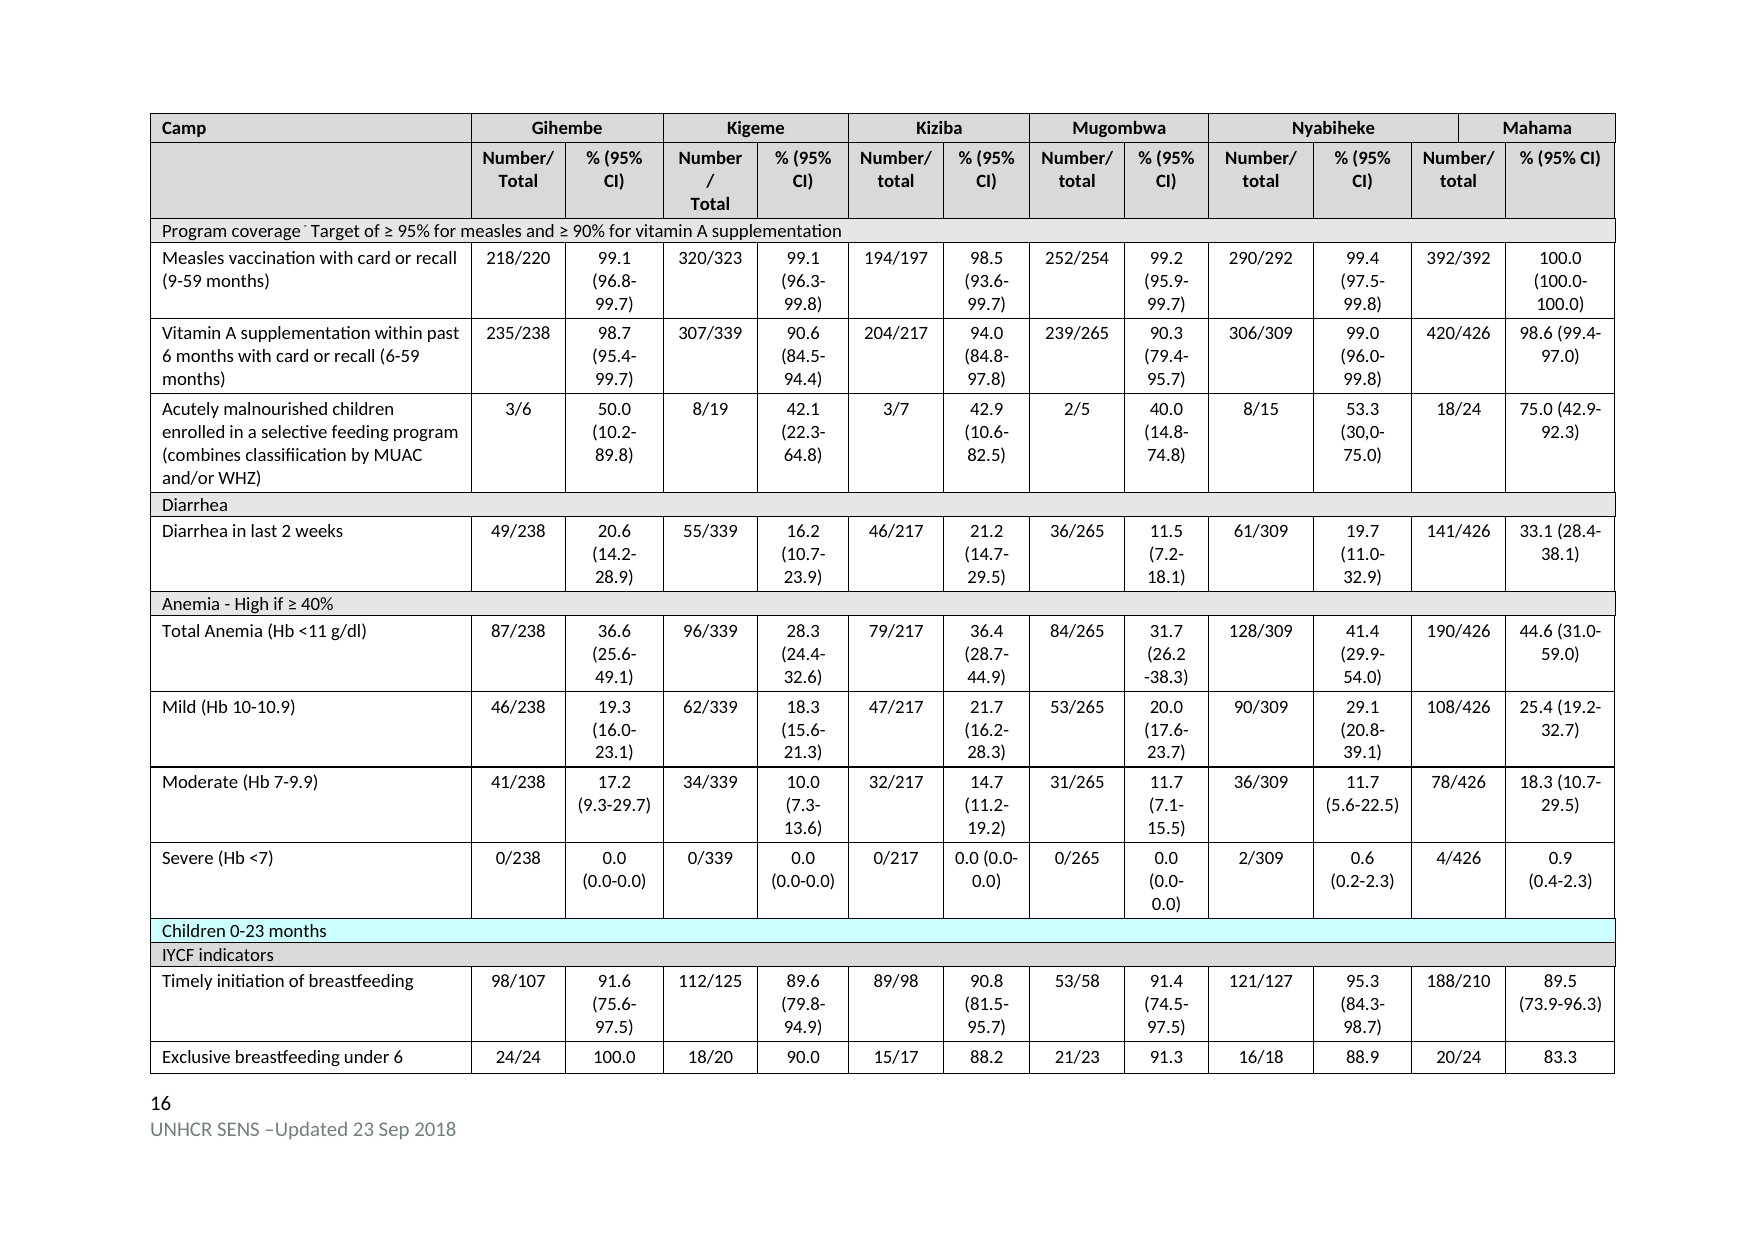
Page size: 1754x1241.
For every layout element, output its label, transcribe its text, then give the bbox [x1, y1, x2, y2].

table_cell 0.0 (0.0-0.0) [944, 843, 1029, 918]
table_cell 62/339 [664, 692, 757, 766]
table_header Kigeme [664, 114, 848, 142]
table_cell 3/7 [849, 394, 943, 492]
table_cell 194/197 [849, 243, 943, 317]
table_header Kiziba [849, 114, 1029, 142]
table_cell 21.7 (16.2-28.3) [944, 692, 1029, 766]
table_cell Number/ Total [472, 143, 565, 218]
table_cell Children 0-23 months [151, 919, 1615, 942]
table_cell 16/18 [1209, 1042, 1313, 1073]
table_header Mugombwa [1030, 114, 1208, 142]
table_cell 36.4 (28.7-44.9) [944, 616, 1029, 691]
table_cell 2/309 [1209, 843, 1313, 918]
table_cell 2/5 [1030, 394, 1124, 492]
table_cell 420/426 [1412, 319, 1505, 393]
table_cell 84/265 [1030, 616, 1124, 691]
table_cell 128/309 [1209, 616, 1313, 691]
table_cell 235/238 [472, 319, 565, 393]
table_cell Diarrhea in last 2 weeks [151, 517, 471, 591]
table_cell 49/238 [472, 517, 565, 591]
table_cell 78/426 [1412, 768, 1505, 842]
table_cell 36/265 [1030, 517, 1124, 591]
table_cell 98.6 (99.4-97.0) [1506, 319, 1614, 393]
table_cell 50.0 (10.2-89.8) [566, 394, 663, 492]
table_cell 0.6 (0.2-2.3) [1314, 843, 1411, 918]
table_cell 25.4 (19.2-32.7) [1506, 692, 1614, 766]
table_cell 11.5 (7.2-18.1) [1125, 517, 1208, 591]
table_cell 88.2 (63.6-97.0) [944, 1042, 1029, 1073]
table_cell 10.0 (7.3-13.6) [758, 768, 848, 842]
table_cell 21/23 [1030, 1042, 1124, 1073]
table_cell 44.6 (31.0-59.0) [1506, 616, 1614, 691]
table_cell 89.5 (73.9-96.3) [1506, 967, 1614, 1041]
table_cell Measles vaccination with card or recall (9-59 months) [151, 243, 471, 317]
table_cell 96/339 [664, 616, 757, 691]
table_cell Timely initiation of breastfeeding [151, 967, 471, 1041]
table_cell 204/217 [849, 319, 943, 393]
table_cell 141/426 [1412, 517, 1505, 591]
table_cell 36.6 (25.6-49.1) [566, 616, 663, 691]
table_cell % (95% CI) [1125, 143, 1208, 218]
table_cell 307/339 [664, 319, 757, 393]
table_cell 99.1 (96.3-99.8) [758, 243, 848, 317]
table_cell 20.0 (17.6-23.7) [1125, 692, 1208, 766]
table_cell 88.9 (71.6-96.2) [1314, 1042, 1411, 1073]
table_cell 53/265 [1030, 692, 1124, 766]
table_cell 91.3 (72.1-97.7) [1125, 1042, 1208, 1073]
table_cell Diarrhea [151, 493, 1615, 516]
table_cell 20/24 [1412, 1042, 1505, 1073]
table_cell 4/426 [1412, 843, 1505, 918]
table_cell 98.7 (95.4-99.7) [566, 319, 663, 393]
table_cell 41.4 (29.9-54.0) [1314, 616, 1411, 691]
table_cell 94.0 (84.8-97.8) [944, 319, 1029, 393]
table_cell 18/20 [664, 1042, 757, 1073]
table_cell Anemia - High if ≥ 40% [151, 592, 1615, 615]
table_cell 100.0 (100.0-100.0) [1506, 243, 1614, 317]
table_cell 14.7 (11.2-19.2) [944, 768, 1029, 842]
table_cell 306/309 [1209, 319, 1313, 393]
table_header Mahama [1459, 114, 1615, 142]
table_cell Number/ total [1030, 143, 1124, 218]
table_cell 53/58 [1030, 967, 1124, 1041]
table_cell 218/220 [472, 243, 565, 317]
table_cell 18.3 (15.6-21.3) [758, 692, 848, 766]
table_cell 89.6 (79.8-94.9) [758, 967, 848, 1041]
table_cell 91.4 (74.5-97.5) [1125, 967, 1208, 1041]
table_cell 42.1 (22.3-64.8) [758, 394, 848, 492]
table_cell Acutely malnourished children enrolled in a selective feeding program (combines classifiication by MUAC and/or WHZ) [151, 394, 471, 492]
table_cell Exclusive breastfeeding under 6 months [151, 1042, 471, 1073]
table_cell Moderate (Hb 7-9.9) [151, 768, 471, 842]
table_cell 40.0 (14.8-74.8) [1125, 394, 1208, 492]
table_cell 89/98 [849, 967, 943, 1041]
table_cell 0/265 [1030, 843, 1124, 918]
table_cell 41/238 [472, 768, 565, 842]
table_cell 8/19 [664, 394, 757, 492]
table_cell 42.9 (10.6-82.5) [944, 394, 1029, 492]
table_cell 31.7 (26.2 -38.3) [1125, 616, 1208, 691]
table_cell 11.7 (5.6-22.5) [1314, 768, 1411, 842]
table_cell 90.3 (79.4-95.7) [1125, 319, 1208, 393]
table_header Nyabiheke [1209, 114, 1458, 142]
table_cell 0.0 (0.0-0.0) [566, 843, 663, 918]
table_cell 91.6 (75.6-97.5) [566, 967, 663, 1041]
table_cell 121/127 [1209, 967, 1313, 1041]
table_cell 8/15 [1209, 394, 1313, 492]
table_cell 252/254 [1030, 243, 1124, 317]
table_cell % (95% CI) [758, 143, 848, 218]
table_cell 16.2 (10.7-23.9) [758, 517, 848, 591]
table_cell 34/339 [664, 768, 757, 842]
table_cell 15/17 [849, 1042, 943, 1073]
table_cell 20.6 (14.2-28.9) [566, 517, 663, 591]
table_cell 87/238 [472, 616, 565, 691]
table_cell 61/309 [1209, 517, 1313, 591]
table_cell 0/217 [849, 843, 943, 918]
table_cell 31/265 [1030, 768, 1124, 842]
table_cell 90.0 (61.4-98.1) [758, 1042, 848, 1073]
table_cell 19.3 (16.0-23.1) [566, 692, 663, 766]
table_cell 29.1 (20.8-39.1) [1314, 692, 1411, 766]
table_cell Number/ Total [664, 143, 757, 218]
table_cell 17.2 (9.3-29.7) [566, 768, 663, 842]
table_header Gihembe [472, 114, 663, 142]
table_cell 90.6 (84.5-94.4) [758, 319, 848, 393]
table_cell 36/309 [1209, 768, 1313, 842]
table_cell 11.7 (7.1-15.5) [1125, 768, 1208, 842]
table_cell 46/238 [472, 692, 565, 766]
table_cell 3/6 [472, 394, 565, 492]
table_cell 18/24 [1412, 394, 1505, 492]
table_cell Total Anemia (Hb <11 g/dl) [151, 616, 471, 691]
table_cell 19.7 (11.0-32.9) [1314, 517, 1411, 591]
table_cell 28.3 (24.4-32.6) [758, 616, 848, 691]
table_cell 99.2 (95.9-99.7) [1125, 243, 1208, 317]
table_cell 99.0 (96.0-99.8) [1314, 319, 1411, 393]
table_cell 100.0 (100.0-100.0) [566, 1042, 663, 1073]
table_cell % (95% CI) [944, 143, 1029, 218]
table_cell 75.0 (42.9-92.3) [1506, 394, 1614, 492]
table_cell 24/24 [472, 1042, 565, 1073]
table_cell IYCF indicators [151, 943, 1615, 966]
table_cell 46/217 [849, 517, 943, 591]
table_cell % (95% CI) [566, 143, 663, 218]
table_cell 0.0 (0.0-0.0) [758, 843, 848, 918]
table_cell 79/217 [849, 616, 943, 691]
table_cell 320/323 [664, 243, 757, 317]
table_cell Number/ total [1209, 143, 1313, 218]
table_cell 98/107 [472, 967, 565, 1041]
table_cell Number/ total [1412, 143, 1505, 218]
table_cell 55/339 [664, 517, 757, 591]
table_cell 0/238 [472, 843, 565, 918]
table_cell 95.3 (84.3-98.7) [1314, 967, 1411, 1041]
table_header Camp [151, 114, 471, 142]
table_cell 0.9 (0.4-2.3) [1506, 843, 1614, 918]
table_cell Vitamin A supplementation within past 6 months with card or recall (6-59 months) [151, 319, 471, 393]
table_cell 239/265 [1030, 319, 1124, 393]
table_cell Program coverage - Target of ≥ 95% for measles and ≥ 90% for vitamin A supplementation [151, 219, 1615, 242]
table_cell 99.4 (97.5-99.8) [1314, 243, 1411, 317]
table_cell % (95% CI) [1314, 143, 1411, 218]
table_cell 0/339 [664, 843, 757, 918]
table_cell 188/210 [1412, 967, 1505, 1041]
table_cell 53.3 (30,0-75.0) [1314, 394, 1411, 492]
table_cell 32/217 [849, 768, 943, 842]
table_cell Severe (Hb <7) [151, 843, 471, 918]
table_cell 90.8 (81.5-95.7) [944, 967, 1029, 1041]
table_cell 112/125 [664, 967, 757, 1041]
table_cell Number/ total [849, 143, 943, 218]
table_cell % (95% CI) [1506, 143, 1614, 218]
table_cell 33.1 (28.4-38.1) [1506, 517, 1614, 591]
table_cell 90/309 [1209, 692, 1313, 766]
table_cell [151, 143, 471, 218]
table_cell 392/392 [1412, 243, 1505, 317]
table_cell 98.5 (93.6-99.7) [944, 243, 1029, 317]
table_cell 290/292 [1209, 243, 1313, 317]
table_cell 21.2 (14.7-29.5) [944, 517, 1029, 591]
table_cell 99.1 (96.8-99.7) [566, 243, 663, 317]
table_cell 47/217 [849, 692, 943, 766]
table_cell 190/426 [1412, 616, 1505, 691]
table_cell 83.3 (49.7-96.2) [1506, 1042, 1614, 1073]
table_cell 108/426 [1412, 692, 1505, 766]
table_cell 0.0 (0.0-0.0) [1125, 843, 1208, 918]
table_cell Mild (Hb 10-10.9) [151, 692, 471, 766]
table_cell 18.3 (10.7-29.5) [1506, 768, 1614, 842]
